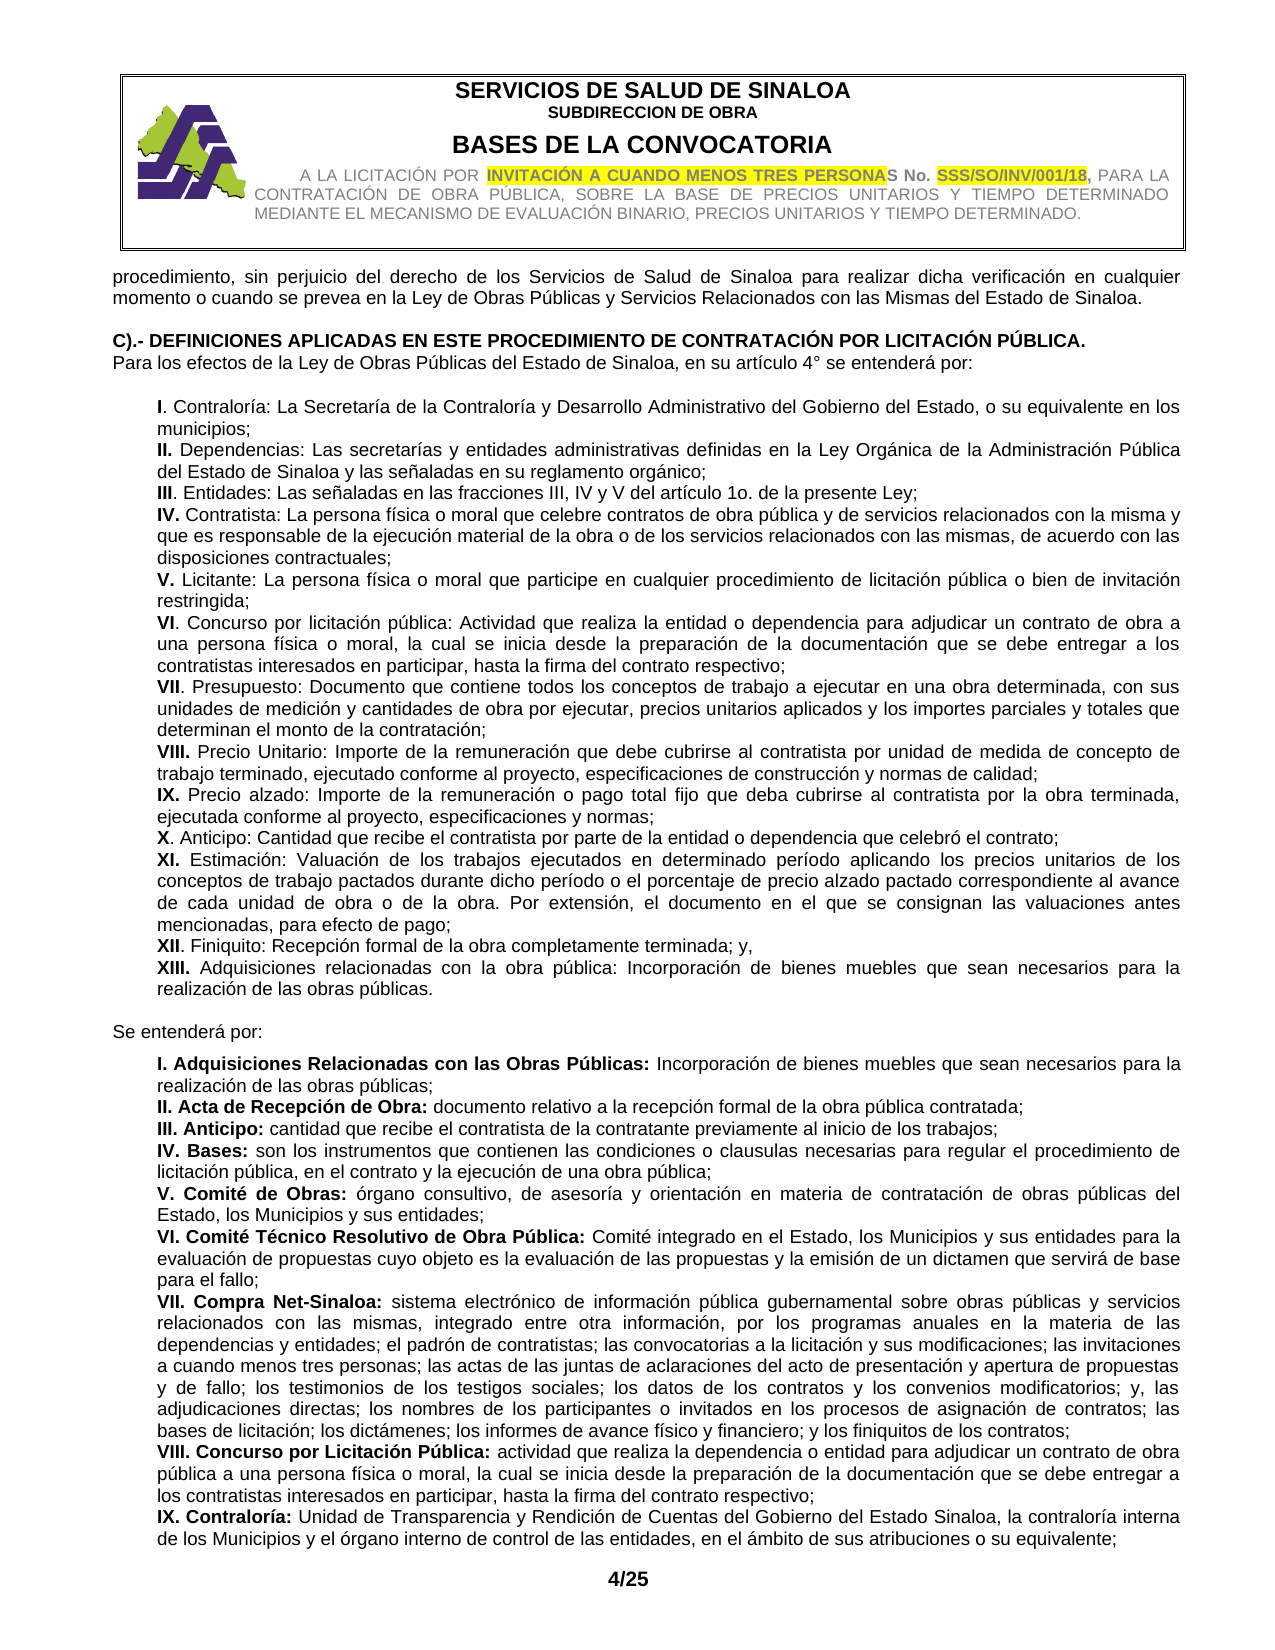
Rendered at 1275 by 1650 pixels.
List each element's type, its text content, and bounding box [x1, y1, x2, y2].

text VIII. Precio Unitario: Importe de la remuneración que debe cubrirse al contratista por unidad de medida de concepto de trabajo terminado, ejecutado conforme al proyecto, especificaciones de construcción y normas de calidad; [157, 741, 1181, 784]
text II. Acta de Recepción de Obra: documento relativo a la recepción formal de la obra pública contratada; [157, 1096, 1181, 1118]
text V. Comité de Obras: órgano consultivo, de asesoría y orientación en materia de contratación de obras públicas del Estado, los Municipios y sus entidades; [157, 1183, 1181, 1226]
text Para los efectos de la Ley de Obras Públicas del Estado de Sinaloa, en su artículo 4° se entenderá por: [112, 352, 1181, 373]
text I. Contraloría: La Secretaría de la Contraloría y Desarrollo Administrativo del Gobierno del Estado, o su equivalente en los municipios; [157, 396, 1181, 439]
text III. Anticipo: cantidad que recibe el contratista de la contratante previamente al inicio de los trabajos; [157, 1118, 1181, 1139]
text XII. Finiquito: Recepción formal de la obra completamente terminada; y, [157, 935, 1181, 956]
text IX. Contraloría: Unidad de Transparencia y Rendición de Cuentas del Gobierno del Estado Sinaloa, la contraloría interna de los Municipios y el órgano interno de control de las entidades, en el ámbito de sus atribuciones o su equivalente; [157, 1506, 1181, 1549]
text VII. Presupuesto: Documento que contiene todos los conceptos de trabajo a ejecutar en una obra determinada, con sus unidades de medición y cantidades de obra por ejecutar, precios unitarios aplicados y los importes parciales y totales que determinan el monto de la contratación; [157, 676, 1181, 741]
picture [137, 105, 246, 199]
text VI. Comité Técnico Resolutivo de Obra Pública: Comité integrado en el Estado, los Municipios y sus entidades para la evaluación de propuestas cuyo objeto es la evaluación de las propuestas y la emisión de un dictamen que servirá de base para el fallo; [157, 1226, 1181, 1290]
text IX. Precio alzado: Importe de la remuneración o pago total fijo que deba cubrirse al contratista por la obra terminada, ejecutada conforme al proyecto, especificaciones y normas; [157, 784, 1181, 827]
text VI. Concurso por licitación pública: Actividad que realiza la entidad o dependencia para adjudicar un contrato de obra a una persona física o moral, la cual se inicia desde la preparación de la documentación que se debe entregar a los contratistas interesados en participar, hasta la firma del contrato respectivo; [157, 611, 1181, 676]
text Se entenderá por: [112, 1021, 1181, 1043]
text C).- DEFINICIONES APLICADAS EN ESTE PROCEDIMIENTO DE CONTRATACIÓN POR LICITACIÓN PÚBLICA. [112, 330, 1181, 352]
text IV. Bases: son los instrumentos que contienen las condiciones o clausulas necesarias para regular el procedimiento de licitación pública, en el contrato y la ejecución de una obra pública; [157, 1139, 1181, 1183]
text V. Licitante: La persona física o moral que participe en cualquier procedimiento de licitación pública o bien de invitación restringida; [157, 568, 1181, 611]
text III. Entidades: Las señaladas en las fracciones III, IV y V del artículo 1o. de la presente Ley; [157, 482, 1181, 504]
text XIII. Adquisiciones relacionadas con la obra pública: Incorporación de bienes muebles que sean necesarios para la realización de las obras públicas. [157, 956, 1181, 999]
text VIII. Concurso por Licitación Pública: actividad que realiza la dependencia o entidad para adjudicar un contrato de obra pública a una persona física o moral, la cual se inicia desde la preparación de la documentación que se debe entregar a los contratistas interesados en participar, hasta la firma del contrato respectivo; [157, 1441, 1181, 1506]
text X. Anticipo: Cantidad que recibe el contratista por parte de la entidad o dependencia que celebró el contrato; [157, 827, 1181, 849]
text IV. Contratista: La persona física o moral que celebre contratos de obra pública y de servicios relacionados con la misma y que es responsable de la ejecución material de la obra o de los servicios relacionados con las mismas, de acuerdo con las disposiciones contractuales; [157, 504, 1181, 568]
text VII. Compra Net-Sinaloa: sistema electrónico de información pública gubernamental sobre obras públicas y servicios relacionados con las mismas, integrado entre otra información, por los programas anuales en la materia de las dependencias y entidades; el padrón de contratistas; las convocatorias a la licitación y sus modificaciones; las invitaciones a cuando menos tres personas; las actas de las juntas de aclaraciones del acto de presentación y apertura de propuestas y de fallo; los testimonios de los testigos sociales; los datos de los contratos y los convenios modificatorios; y, las adjudicaciones directas; los nombres de los participantes o invitados en los procesos de asignación de contratos; las bases de licitación; los dictámenes; los informes de avance físico y financiero; y los finiquitos de los contratos; [157, 1290, 1181, 1441]
text II. Dependencias: Las secretarías y entidades administrativas definidas en la Ley Orgánica de la Administración Pública del Estado de Sinaloa y las señaladas en su reglamento orgánico; [157, 439, 1181, 482]
text I. Adquisiciones Relacionadas con las Obras Públicas: Incorporación de bienes muebles que sean necesarios para la realización de las obras públicas; [157, 1053, 1181, 1096]
text XI. Estimación: Valuación de los trabajos ejecutados en determinado período aplicando los precios unitarios de los conceptos de trabajo pactados durante dicho período o el porcentaje de precio alzado pactado correspondiente al avance de cada unidad de obra o de la obra. Por extensión, el documento en el que se consignan las valuaciones antes mencionadas, para efecto de pago; [157, 849, 1181, 935]
